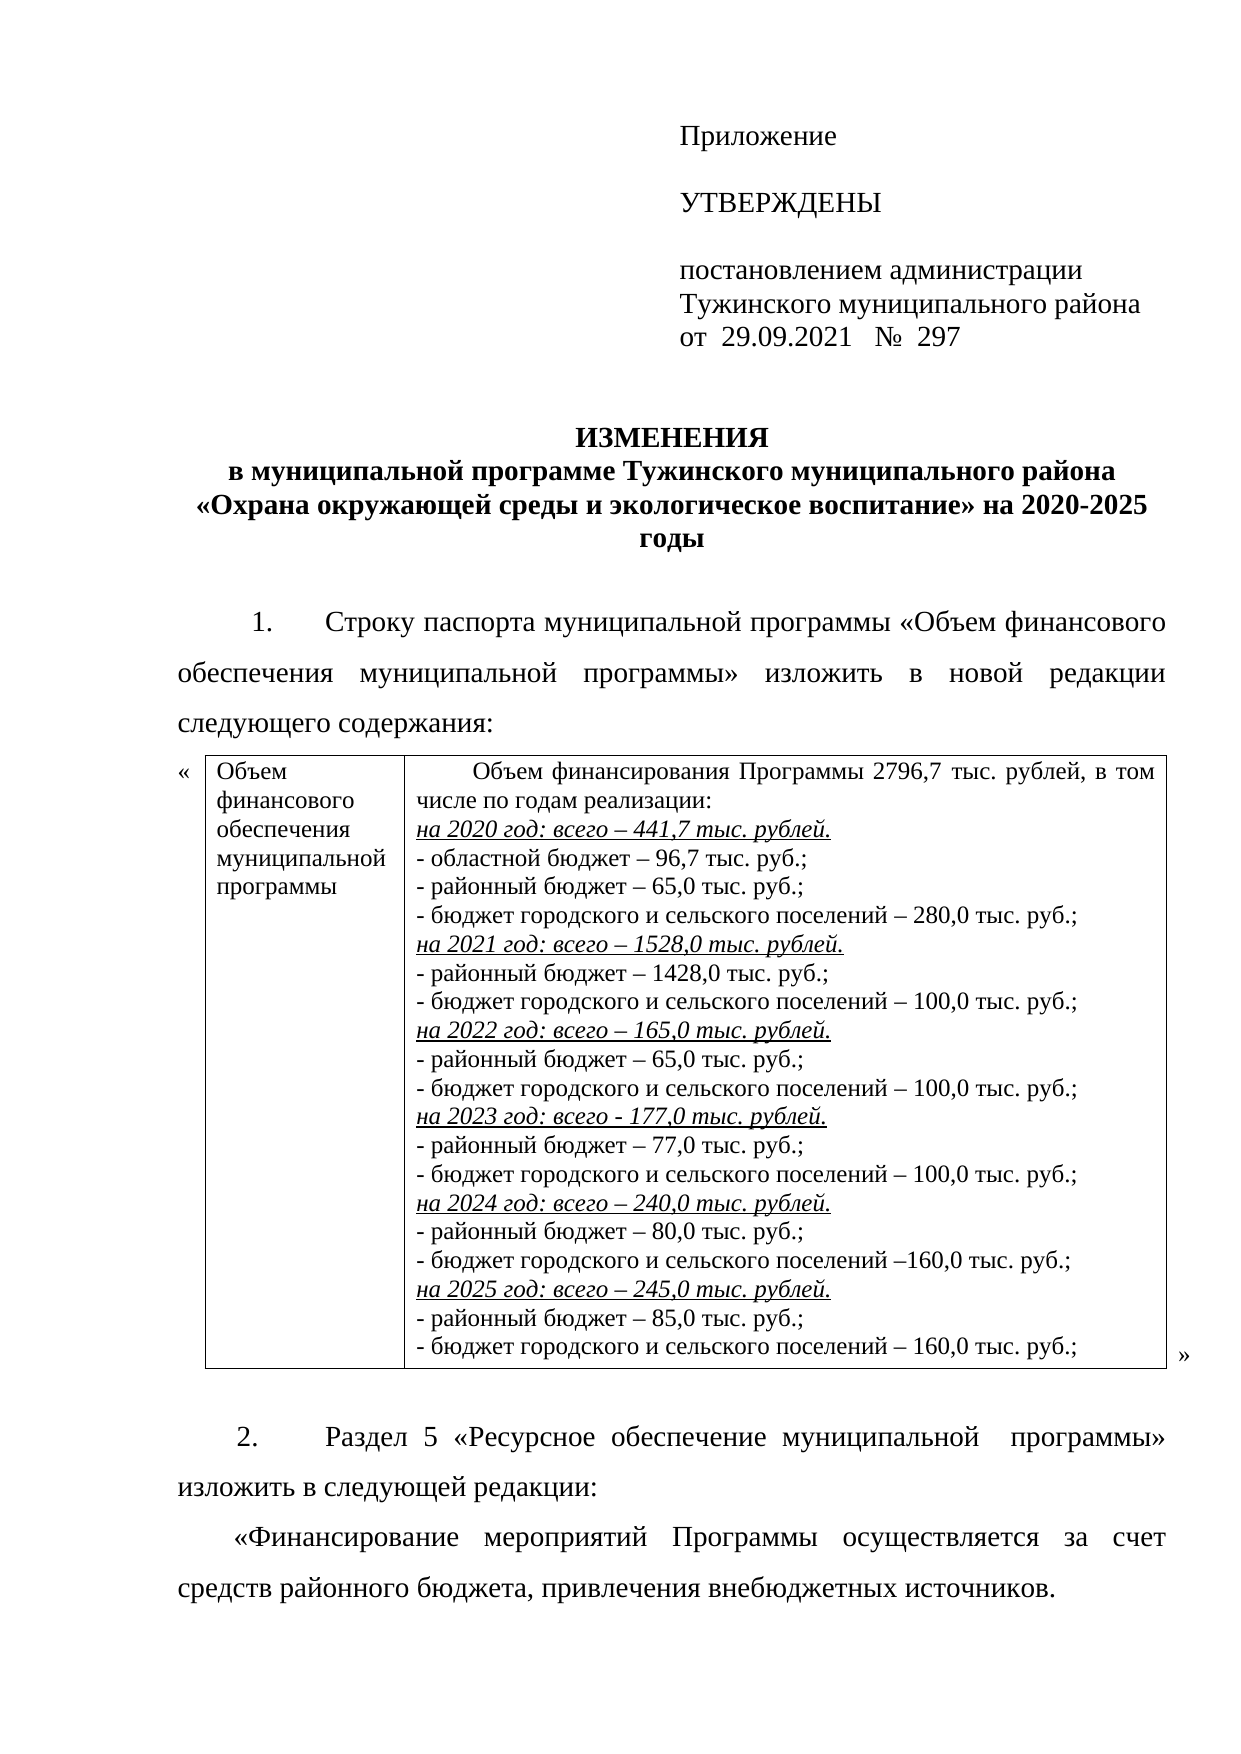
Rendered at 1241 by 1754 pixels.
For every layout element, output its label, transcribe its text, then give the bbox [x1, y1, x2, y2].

list Строку паспорта муниципальной программы «Объем финансового обеспечения муниципальной программы» изложить в новой редакции следующего содержания: [177, 604, 1167, 739]
text в муниципальной программе Тужинского муниципального района «Охрана окружающей среды и экологическое воспитание» на 2020-2025 годы [177, 453, 1167, 554]
table_header Объем финансирования Программы 2796,7 тыс. рублей, в том числе по годам реализации: на 2020 год: всего – 441,7 тыс. рублей. - областной бюджет – 96,7 тыс. руб.; - районный бюджет – 65,0 тыс. руб.; - бюджет городского и сельского поселений – 280,0 тыс. руб.; на 2021 год: всего – 1528,0 тыс. рублей. - районный бюджет – 1428,0 тыс. руб.; - бюджет городского и сельского поселений – 100,0 тыс. руб.; на 2022 год: всего – 165,0 тыс. рублей. - районный бюджет – 65,0 тыс. руб.; - бюджет городского и сельского поселений – 100,0 тыс. руб.; на 2023 год: всего - 177,0 тыс. рублей. - районный бюджет – 77,0 тыс. руб.; - бюджет городского и сельского поселений – 100,0 тыс. руб.; на 2024 год: всего – 240,0 тыс. рублей. - районный бюджет – 80,0 тыс. руб.; - бюджет городского и сельского поселений –160,0 тыс. руб.; на 2025 год: всего – 245,0 тыс. рублей. - районный бюджет – 85,0 тыс. руб.; - бюджет городского и сельского поселений – 160,0 тыс. руб.; [405, 756, 1166, 1367]
text Приложение [177, 118, 1167, 152]
text ИЗМЕНЕНИЯ [177, 420, 1167, 453]
text постановлением администрации Тужинского муниципального района [679, 252, 1167, 319]
table_header « [166, 755, 205, 1367]
table_header » [1167, 755, 1196, 1367]
table_header Объем финансового обеспечения муниципальной программы [206, 756, 404, 1367]
text от 29.09.2021 № 297 [679, 319, 1167, 353]
list Раздел 5 «Ресурсное обеспечение муниципальной программы» изложить в следующей редакции: [177, 1419, 1167, 1503]
text УТВЕРЖДЕНЫ [679, 185, 1167, 219]
text «Финансирование мероприятий Программы осуществляется за счет средств районного бюджета, привлечения внебюджетных источников. [177, 1519, 1167, 1603]
